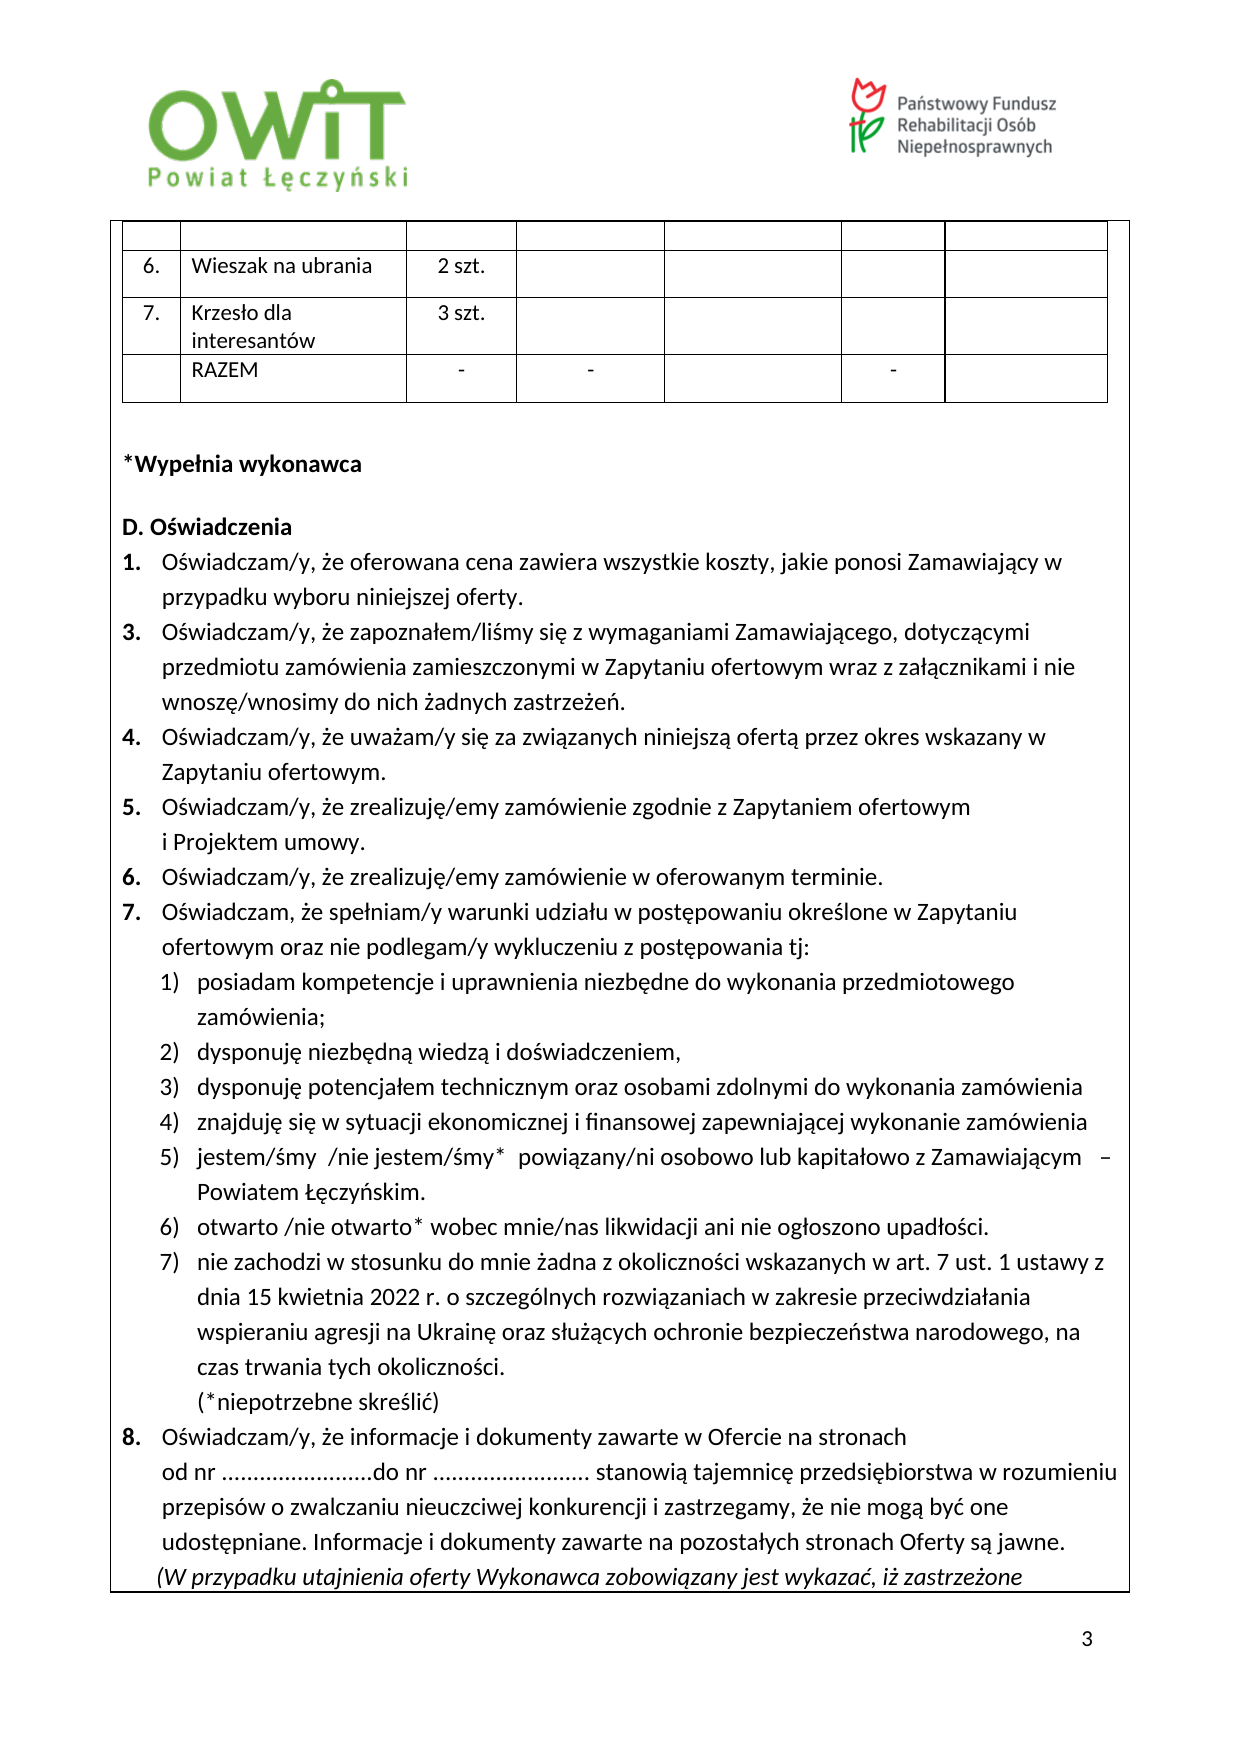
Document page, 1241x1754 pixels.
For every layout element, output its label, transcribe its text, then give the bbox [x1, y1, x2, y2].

picture [147, 79, 407, 192]
picture [812, 43, 1093, 192]
